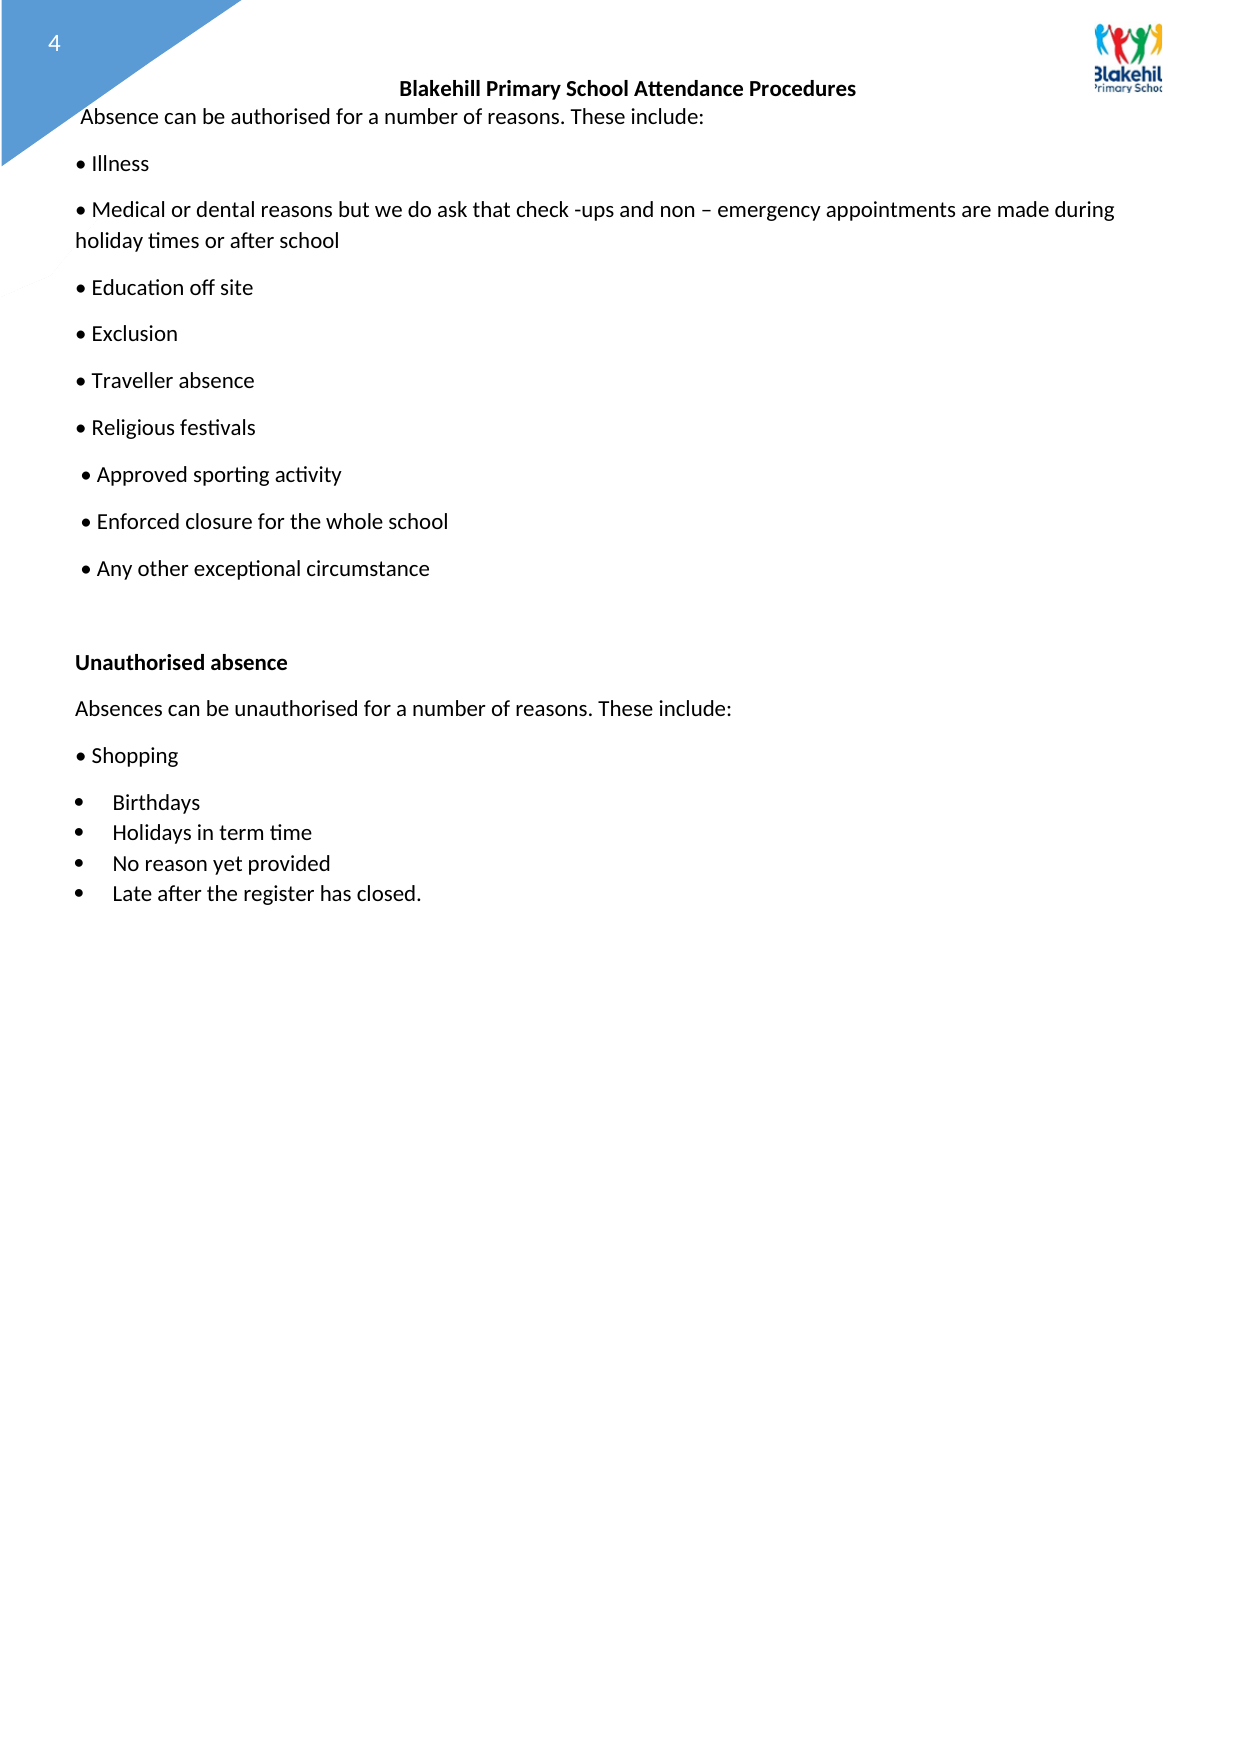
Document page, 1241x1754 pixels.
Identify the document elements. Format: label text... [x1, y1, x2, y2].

text • Religious festivals [75, 413, 1165, 441]
text • Enforced closure for the whole school [75, 507, 1165, 535]
text • Approved sporting activity [75, 460, 1165, 488]
text • Any other exceptional circumstance [75, 554, 1165, 582]
text Unauthorised absence [75, 648, 1165, 676]
text • Exclusion [75, 319, 1165, 347]
text • Medical or dental reasons but we do ask that check -ups and non – emergency appointments are made during holiday times or after school [75, 196, 1165, 254]
list No reason yet provided [75, 849, 1165, 877]
list Birthdays [75, 788, 1165, 816]
picture [0, 206, 214, 375]
text Absence can be authorised for a number of reasons. These include: [75, 102, 1165, 130]
text • Illness [75, 149, 1165, 177]
list Holidays in term time [75, 818, 1165, 846]
text • Education off site [75, 273, 1165, 301]
picture [1093, 21, 1162, 91]
text Absences can be unauthorised for a number of reasons. These include: [75, 694, 1165, 722]
list Late after the register has closed. [75, 879, 1165, 907]
text • Traveller absence [75, 366, 1165, 394]
text • Shopping [75, 741, 1165, 769]
